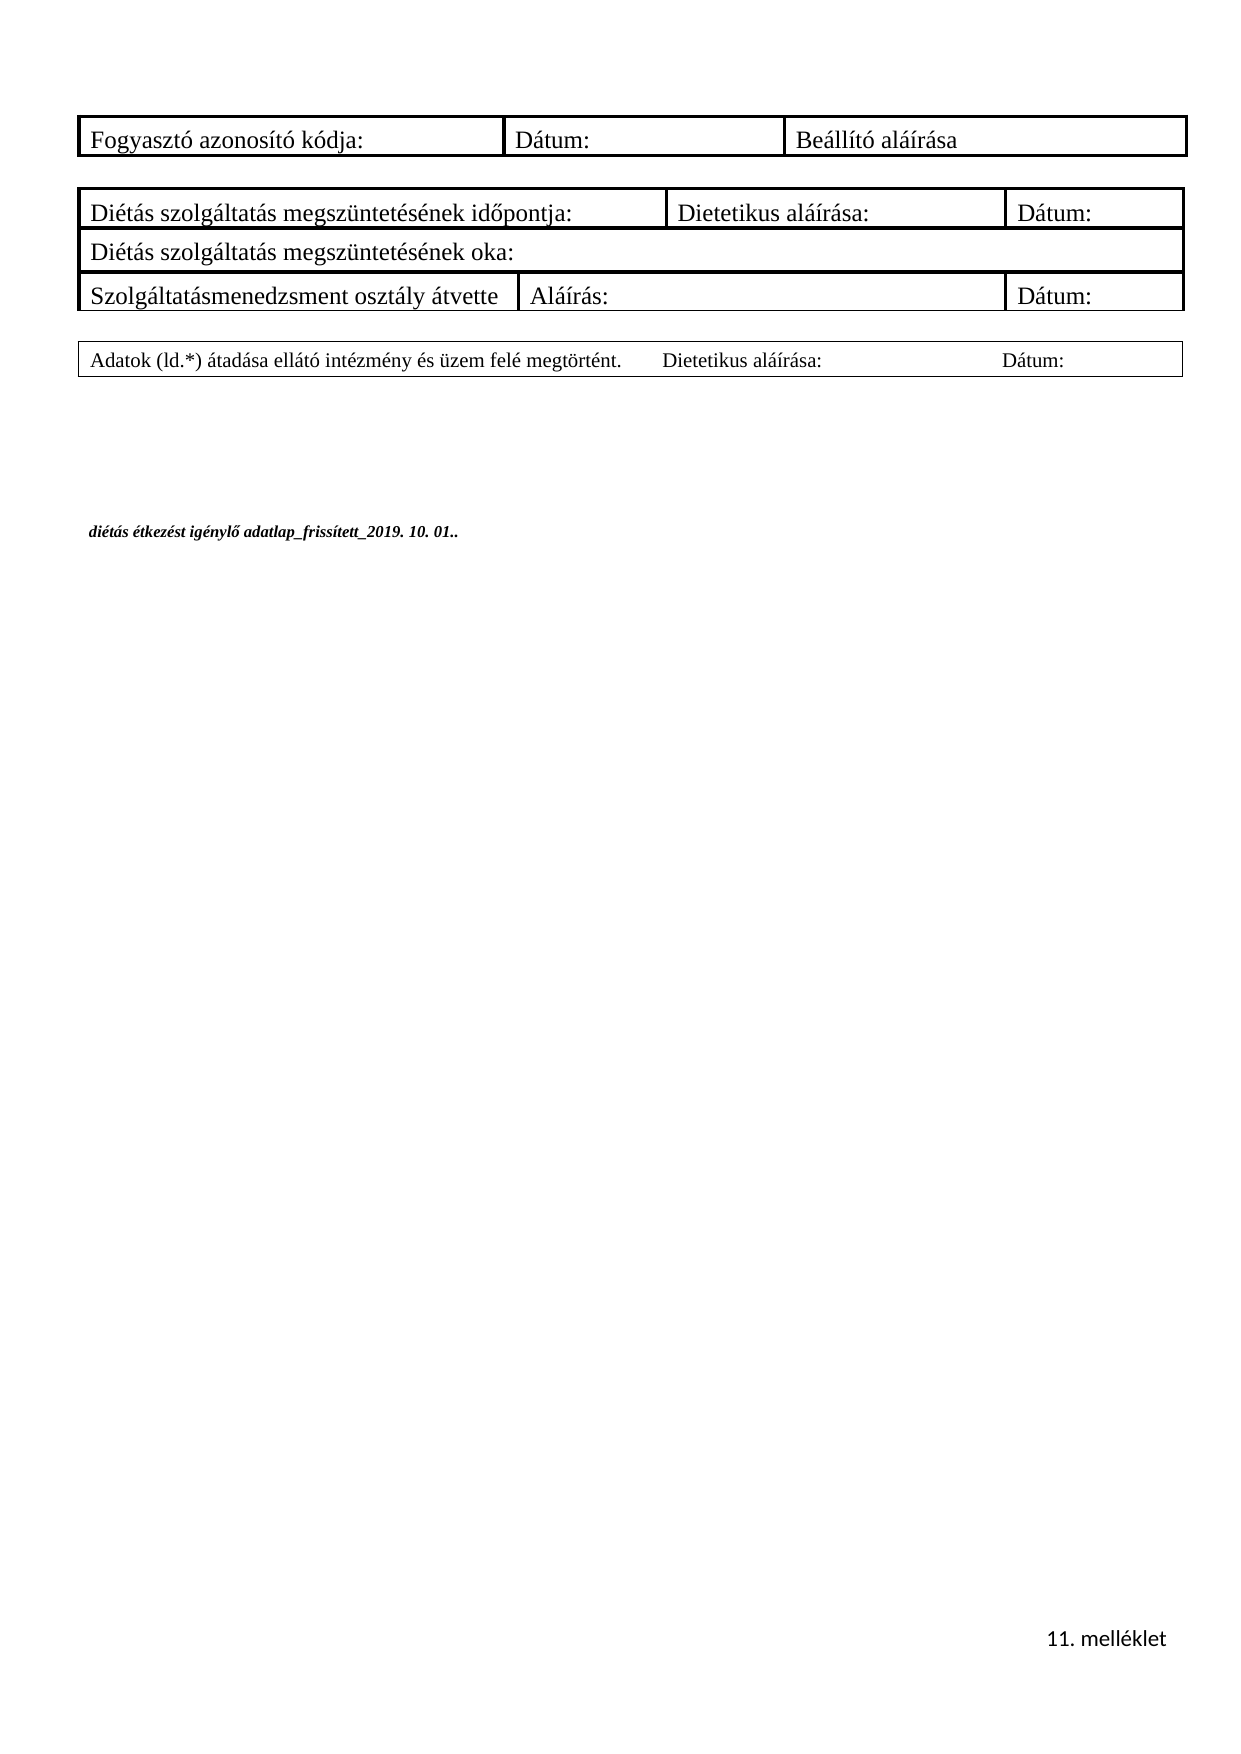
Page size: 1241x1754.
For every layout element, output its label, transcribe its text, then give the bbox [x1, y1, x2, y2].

table_cell Diétás szolgáltatás megszüntetésének oka: [81, 230, 666, 270]
table_header Dietetikus aláírása: [668, 190, 1004, 226]
table_header Dietetikus aláírása: [662, 342, 956, 376]
table_cell Szolgáltatásmenedzsment osztály átvette [81, 274, 517, 309]
table_header [956, 342, 1001, 376]
table_header Dátum: [1007, 190, 1182, 226]
table_header Dátum: [506, 118, 783, 154]
table_header Dátum: [1001, 342, 1182, 376]
table_header Adatok (ld.*) átadása ellátó intézmény és üzem felé megtörtént. [79, 342, 662, 376]
table_cell [1006, 230, 1182, 270]
table_header Diétás szolgáltatás megszüntetésének időpontja: [81, 190, 665, 226]
table_header Fogyasztó azonosító kódja: [81, 118, 502, 154]
text diétás étkezést igénylő adatlap_frissített_2019. 10. 01.. [89, 522, 1167, 541]
table_cell [666, 230, 1006, 270]
table_cell Aláírás: [520, 274, 666, 309]
table_cell [666, 274, 1004, 309]
table_cell Dátum: [1007, 274, 1182, 309]
table_header Beállító aláírása [786, 118, 1185, 154]
